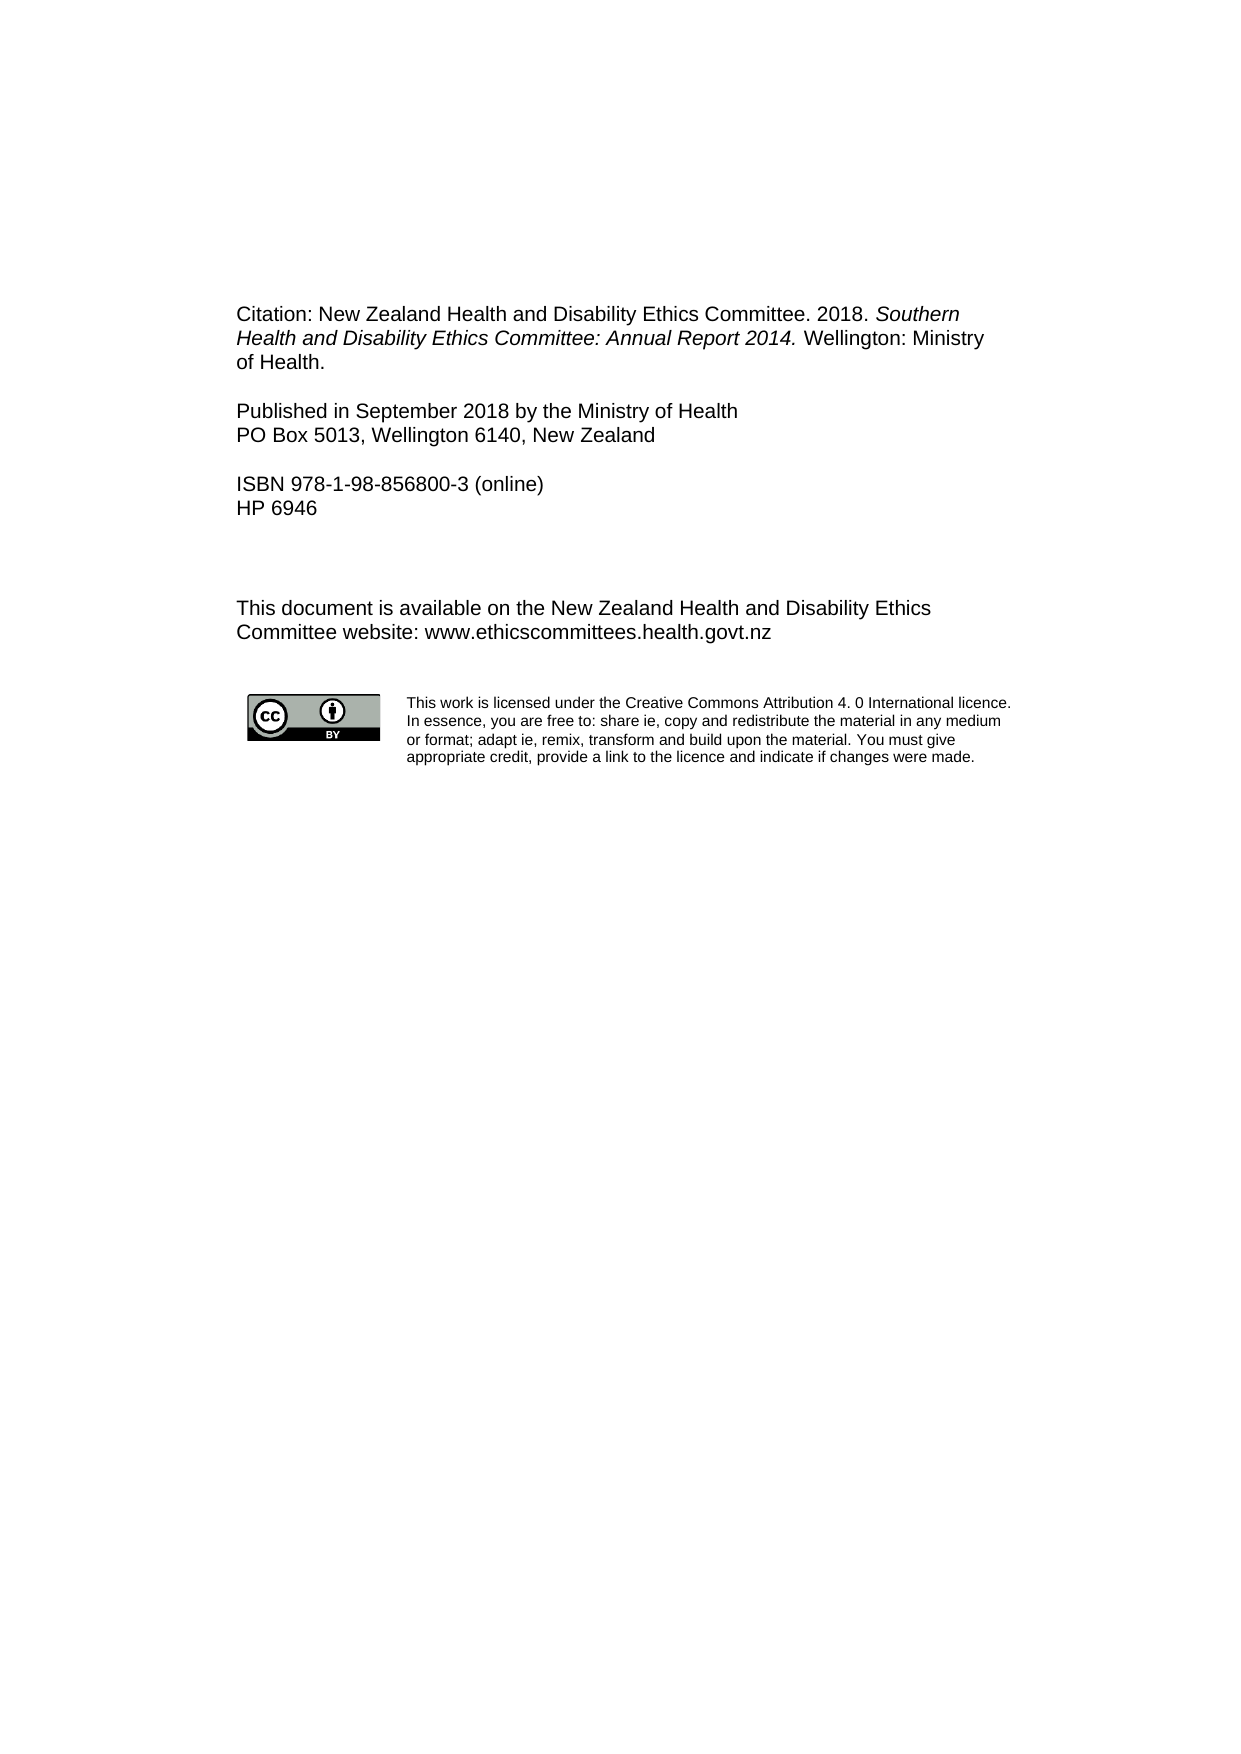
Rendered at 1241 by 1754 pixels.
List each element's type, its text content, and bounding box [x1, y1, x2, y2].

text Citation: New Zealand Health and Disability Ethics Committee. 2018. Southern Health and Disability Ethics Committee: Annual Report 2014. Wellington: Ministry of Health. [236, 302, 1004, 374]
table_header This work is licensed under the Creative Commons Attribution 4. 0 International licence. In essence, you are free to: share ie, copy and redistribute the material in any medium or format; adapt ie, remix, transform and build upon the material. You must give appropriate credit, provide a link to the licence and indicate if changes were made. [395, 694, 1027, 766]
picture [247, 694, 381, 741]
table_header [236, 694, 395, 766]
text This document is available on the New Zealand Health and Disability Ethics Committee website: www.ethicscommittees.health.govt.nz [236, 596, 1004, 644]
text Published in September 2018 by the Ministry of Health PO Box 5013, Wellington 6140, New Zealand [236, 399, 1004, 447]
text ISBN 978-1-98-856800-3 (online) HP 6946 [236, 472, 1004, 520]
